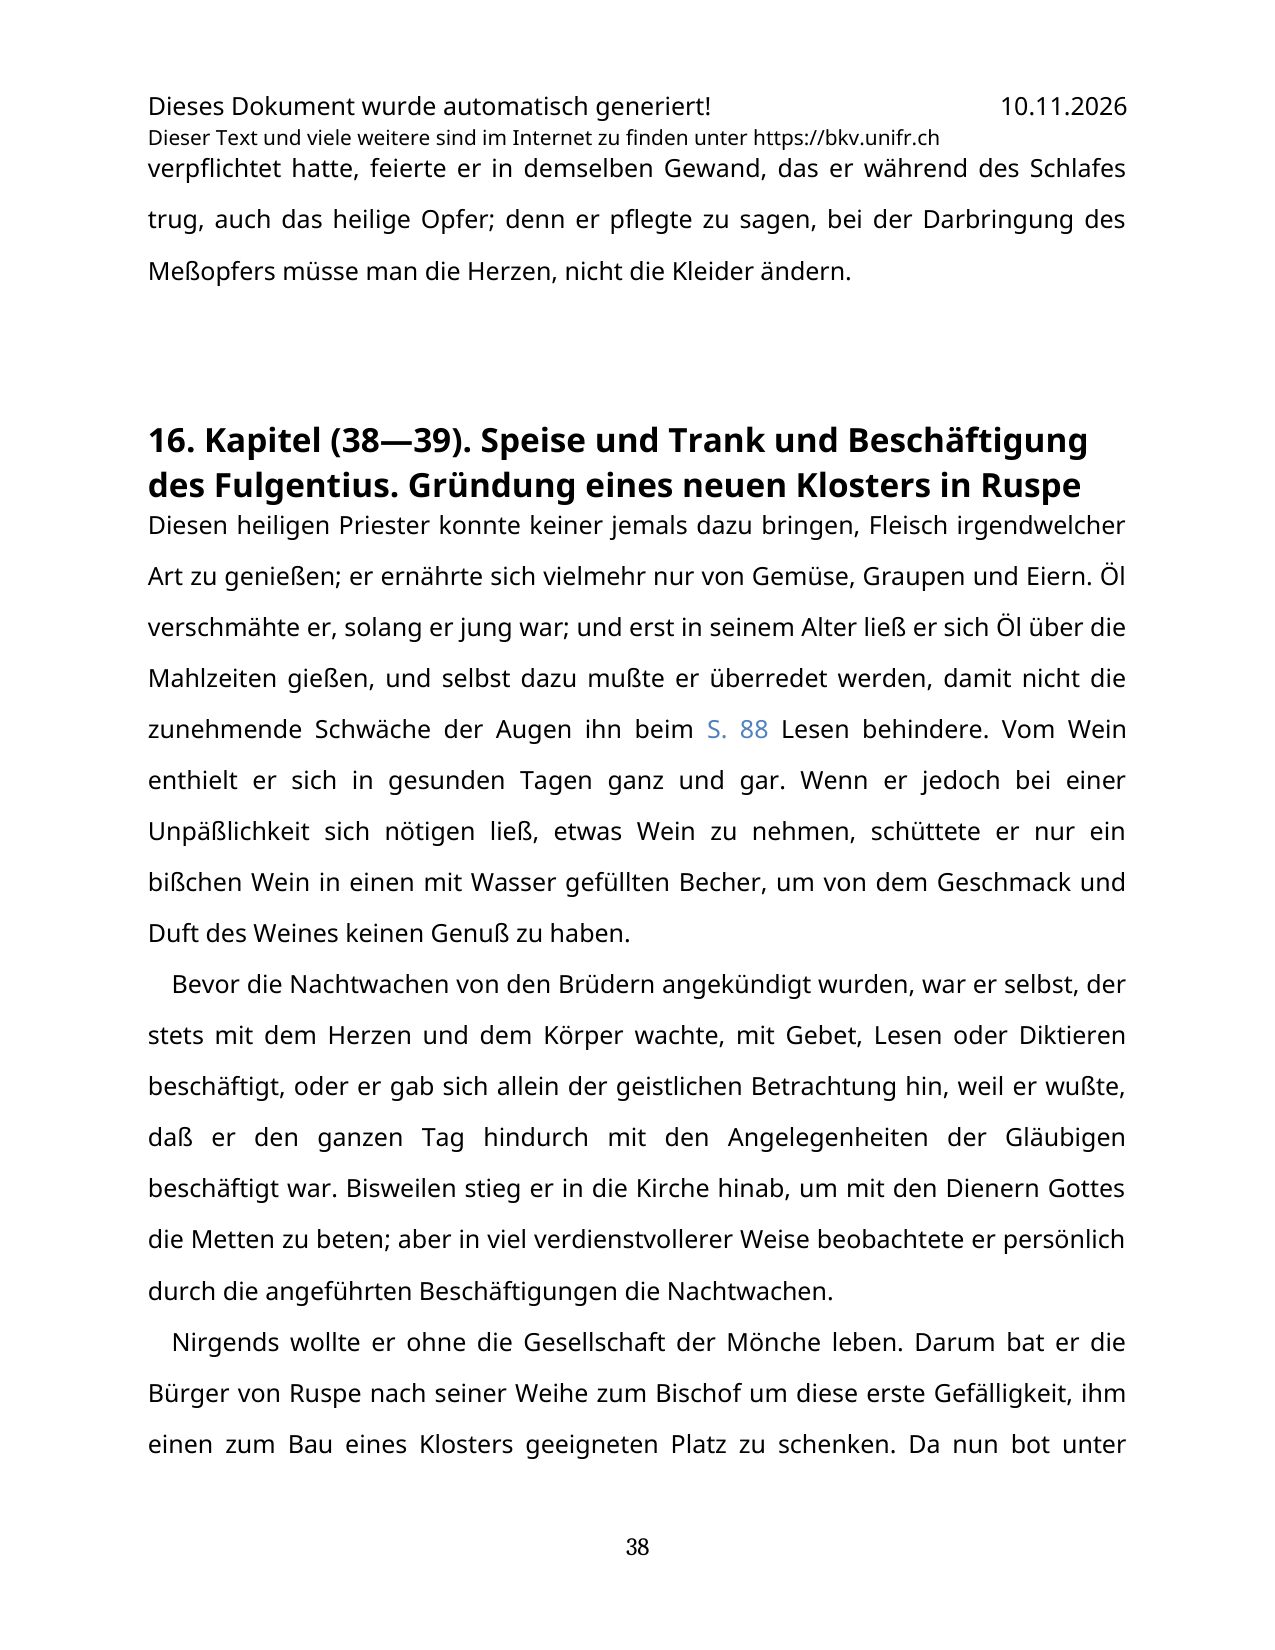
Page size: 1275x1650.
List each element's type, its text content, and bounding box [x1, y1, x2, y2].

text Bevor die Nachtwachen von den Brüdern angekündigt wurden, war er selbst, der stets mit dem Herzen und dem Körper wachte, mit Gebet, Lesen oder Diktieren beschäftigt, oder er gab sich allein der geistlichen Betrachtung hin, weil er wußte, daß er den ganzen Tag hindurch mit den Angelegenheiten der Gläubigen beschäftigt war. Bisweilen stieg er in die Kirche hinab, um mit den Dienern Gottes die Metten zu beten; aber in viel verdienstvollerer Weise beobachtete er persönlich durch die angeführten Beschäftigungen die Nachtwachen. [148, 967, 1127, 1307]
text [148, 1324, 1127, 1460]
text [148, 151, 1127, 287]
text Diesen heiligen Priester konnte keiner jemals dazu bringen, Fleisch irgendwelcher Art zu genießen; er ernährte sich vielmehr nur von Gemüse, Graupen und Eiern. Öl verschmähte er, solang er jung war; und erst in seinem Alter ließ er sich Öl über die Mahlzeiten gießen, und selbst dazu mußte er überredet werden, damit nicht die zunehmende Schwäche der Augen ihn beim S. 88 Lesen behindere. Vom Wein enthielt er sich in gesunden Tagen ganz und gar. Wenn er jedoch bei einer Unpäßlichkeit sich nötigen ließ, etwas Wein zu nehmen, schüttete er nur ein bißchen Wein in einen mit Wasser gefüllten Becher, um von dem Geschmack und Duft des Weines keinen Genuß zu haben. [148, 507, 1127, 950]
subtitle 16. Kapitel (38—39). Speise und Trank und Beschäftigung des Fulgentius. Gründung eines neuen Klosters in Ruspe [148, 417, 1127, 507]
